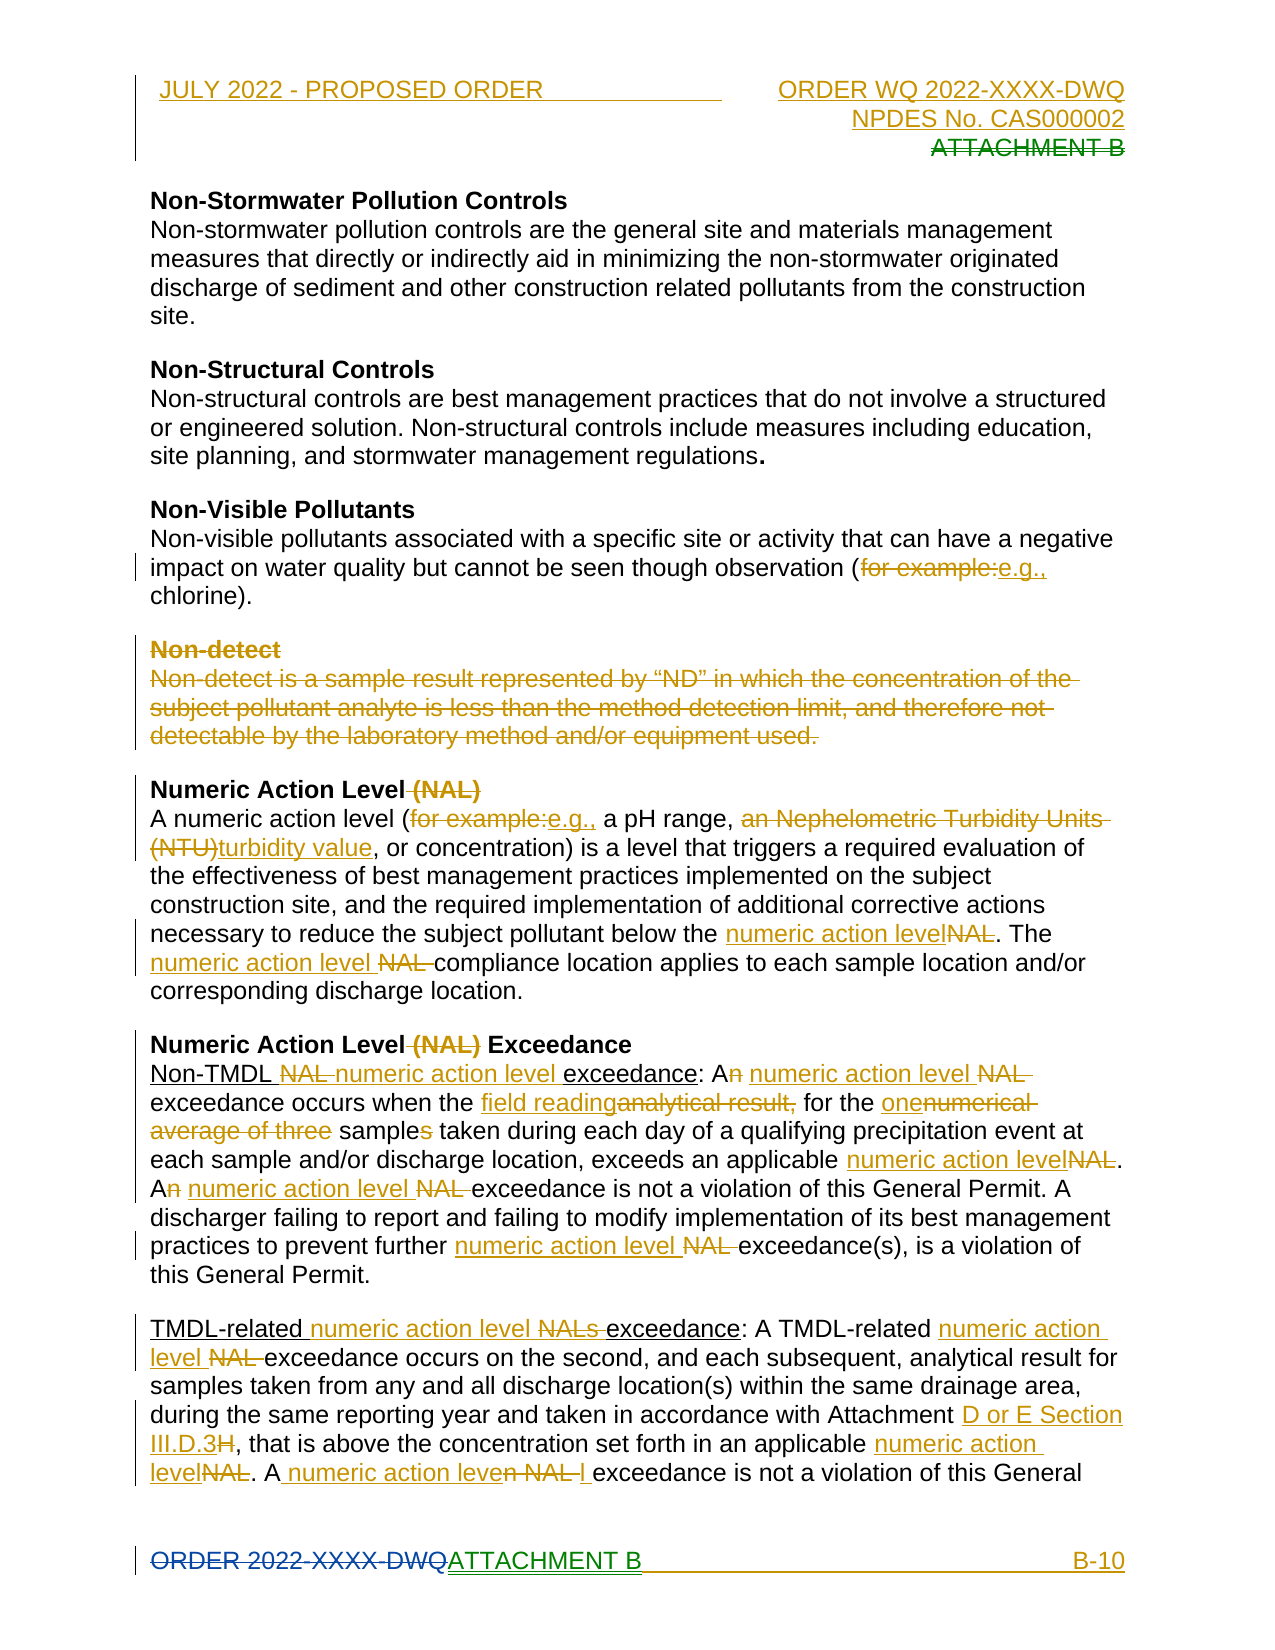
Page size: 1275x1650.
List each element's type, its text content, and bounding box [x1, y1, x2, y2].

text Non-TMDL exceedance: A exceedance occurs when the for the sample taken during each day of a qualifying precipitation event at each sample and/or discharge location, exceeds an applicable . A exceedance is not a violation of this General Permit. A discharger failing to report and failing to modify implementation of its best management practices to prevent further exceedance(s), is a violation of this General Permit. [150, 1059, 1125, 1289]
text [150, 1314, 1125, 1486]
text Non-stormwater pollution controls are the general site and materials management measures that directly or indirectly aid in minimizing the non-stormwater originated discharge of sediment and other construction related pollutants from the construction site. [150, 215, 1125, 330]
text A numeric action level ( a pH range, , or concentration) is a level that triggers a required evaluation of the effectiveness of best management practices implemented on the subject construction site, and the required implementation of additional corrective actions necessary to reduce the subject pollutant below the . The compliance location applies to each sample location and/or corresponding discharge location. [150, 804, 1125, 1005]
subtitle Numeric Action Level Exceedance [150, 1030, 1125, 1059]
subtitle Numeric Action Level [150, 775, 1125, 804]
subtitle Non-Structural Controls [150, 355, 1125, 384]
subtitle Non-Visible Pollutants [150, 495, 1125, 524]
text Non-visible pollutants associated with a specific site or activity that can have a negative impact on water quality but cannot be seen though observation ( chlorine). [150, 524, 1125, 610]
text Non-structural controls are best management practices that do not involve a structured or engineered solution. Non-structural controls include measures including education, site planning, and stormwater management regulations. [150, 384, 1125, 470]
subtitle Non-Stormwater Pollution Controls [150, 186, 1125, 215]
